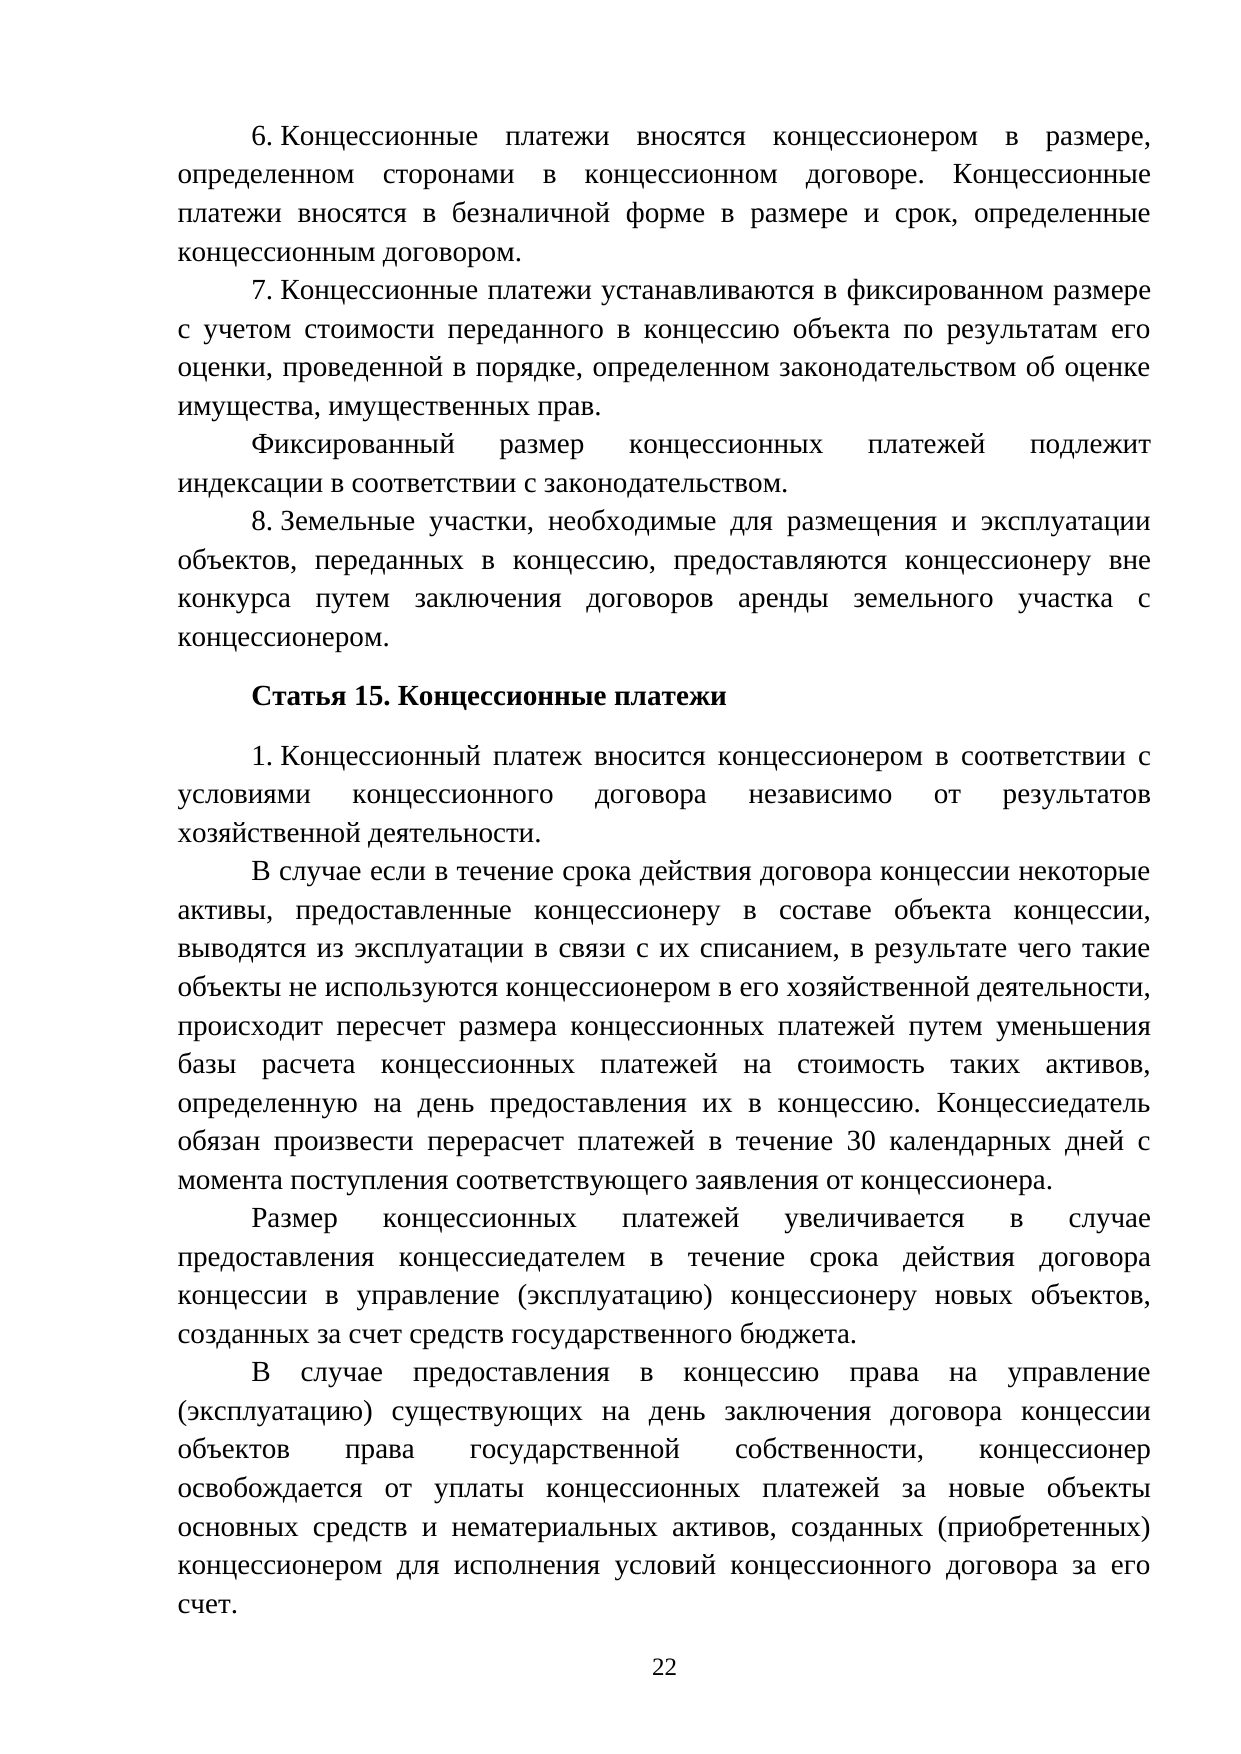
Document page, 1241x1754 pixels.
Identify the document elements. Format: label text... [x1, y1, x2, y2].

text 8. Земельные участки, необходимые для размещения и эксплуатации объектов, переданных в концессию, предоставляются концессионеру вне конкурса путем заключения договоров аренды земельного участка с концессионером. [177, 503, 1152, 653]
subtitle Статья 15. Концессионные платежи [177, 678, 1152, 712]
text 1. Концессионный платеж вносится концессионером в соответствии с условиями концессионного договора независимо от результатов хозяйственной деятельности. [177, 738, 1152, 848]
text Фиксированный размер концессионных платежей подлежит индексации в соответствии с законодательством. [177, 426, 1152, 498]
text Размер концессионных платежей увеличивается в случае предоставления концессиедателем в течение срока действия договора концессии в управление (эксплуатацию) концессионеру новых объектов, созданных за счет средств государственного бюджета. [177, 1200, 1152, 1349]
text В случае предоставления в концессию права на управление (эксплуатацию) существующих на день заключения договора концессии объектов права государственной собственности, концессионер освобождается от уплаты концессионных платежей за новые объекты основных средств и нематериальных активов, созданных (приобретенных) концессионером для исполнения условий концессионного договора за его счет. [177, 1354, 1152, 1619]
text 6. Концессионные платежи вносятся концессионером в размере, определенном сторонами в концессионном договоре. Концессионные платежи вносятся в безналичной форме в размере и срок, определенные концессионным договором. [177, 118, 1152, 267]
text В случае если в течение срока действия договора концессии некоторые активы, предоставленные концессионеру в составе объекта концессии, выводятся из эксплуатации в связи с их списанием, в результате чего такие объекты не используются концессионером в его хозяйственной деятельности, происходит пересчет размера концессионных платежей путем уменьшения базы расчета концессионных платежей на стоимость таких активов, определенную на день предоставления их в концессию. Концессиедатель обязан произвести перерасчет платежей в течение 30 календарных дней с момента поступления соответствующего заявления от концессионера. [177, 853, 1152, 1195]
text 7. Концессионные платежи устанавливаются в фиксированном размере с учетом стоимости переданного в концессию объекта по результатам его оценки, проведенной в порядке, определенном законодательством об оценке имущества, имущественных прав. [177, 272, 1152, 421]
